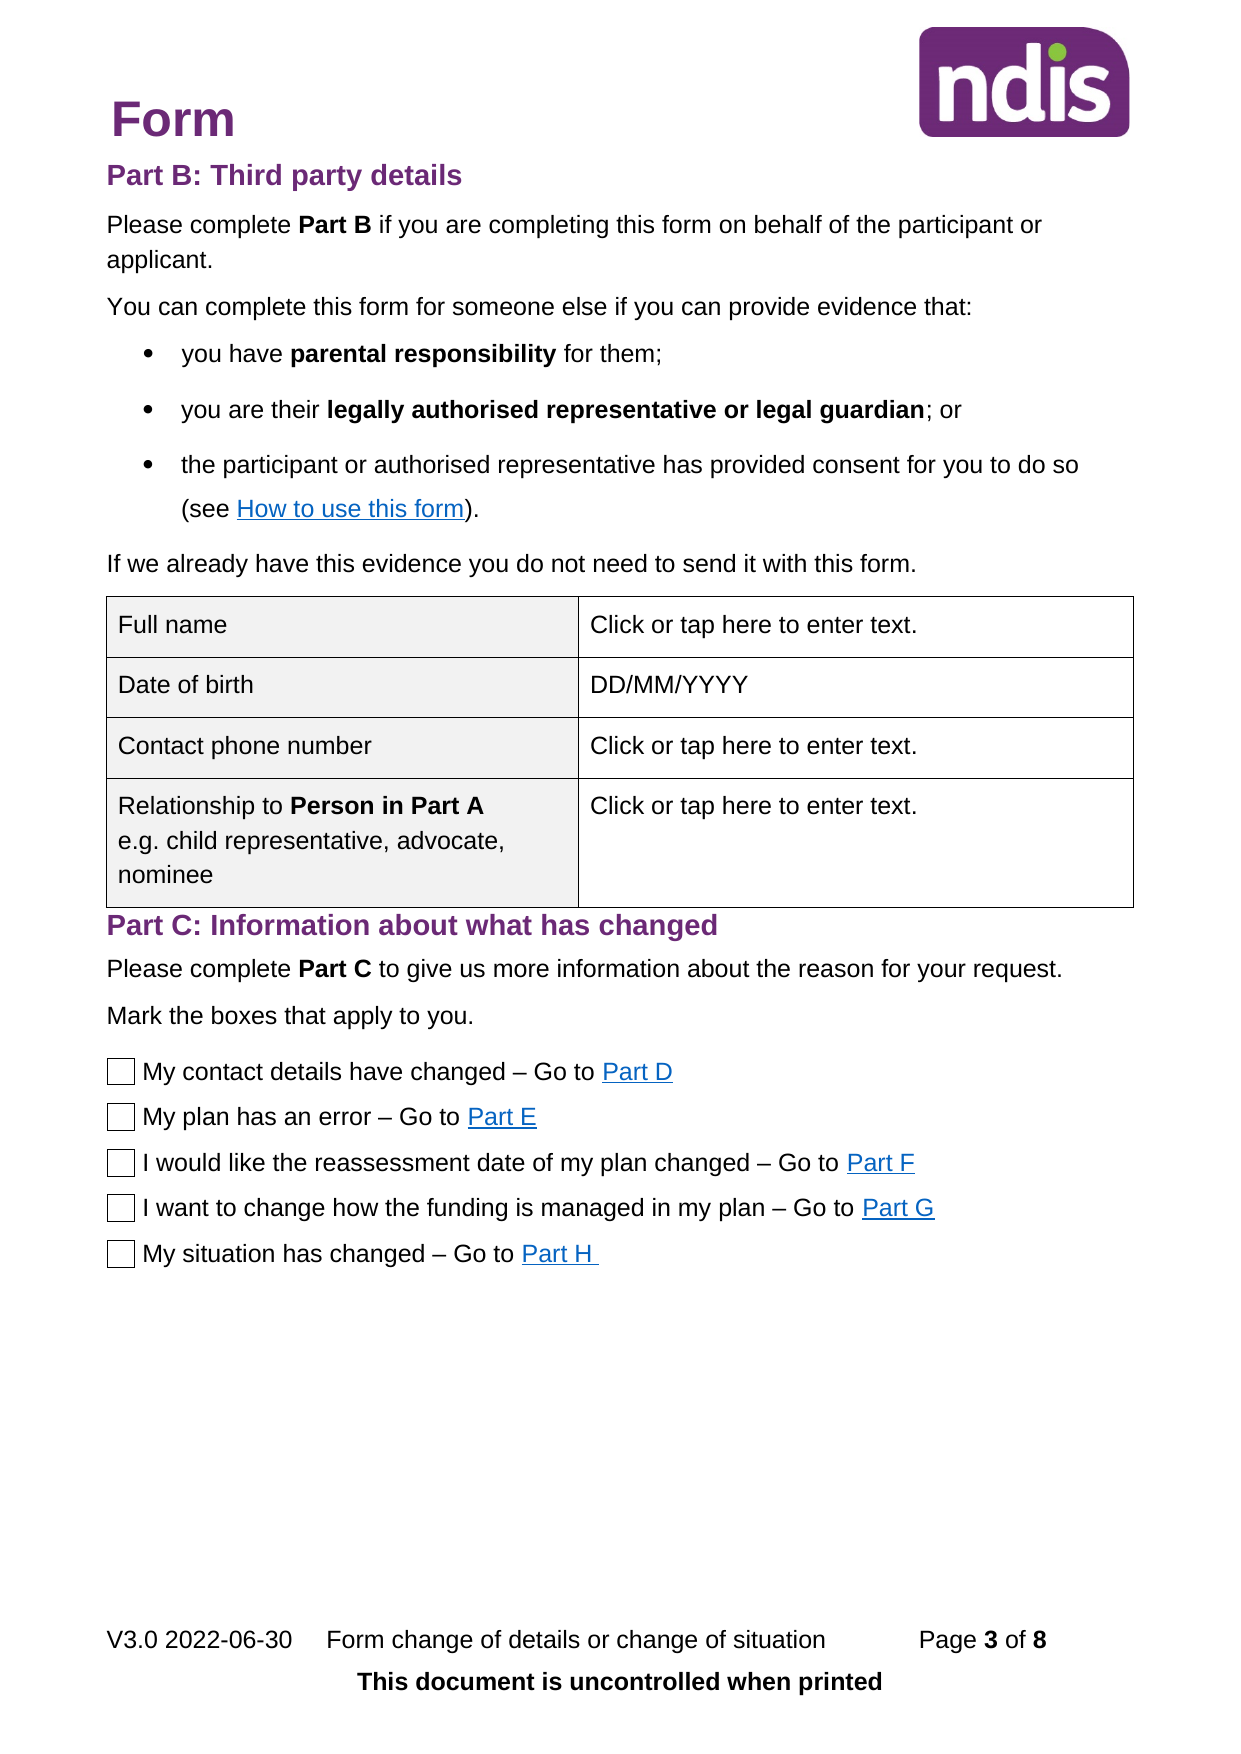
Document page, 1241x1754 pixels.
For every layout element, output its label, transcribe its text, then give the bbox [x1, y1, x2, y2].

text I would like the reassessment date of my plan changed – Go to Part F [106, 1148, 1134, 1177]
text Please complete Part C to give us more information about the reason for your request. [106, 954, 1134, 983]
text My contact details have changed – Go to Part D [106, 1057, 1134, 1086]
table_cell Contact phone number [107, 718, 578, 778]
text Mark the boxes that apply to you. [106, 1001, 1134, 1030]
table_header Full name [107, 597, 578, 657]
list the participant or authorised representative has provided consent for you to do so (see How to use this form). [143, 450, 1134, 522]
text Please complete Part B if you are completing this form on behalf of the participant or applicant. [106, 210, 1134, 274]
list you are their legally authorised representative or legal guardian; or [143, 394, 1134, 423]
subtitle Part B: Third party details [106, 158, 1134, 191]
picture [919, 27, 1130, 137]
text My plan has an error – Go to Part E [106, 1102, 1134, 1131]
text If we already have this evidence you do not need to send it with this form. [106, 549, 1134, 578]
subtitle Part C: Information about what has changed [106, 908, 1134, 942]
table_cell Date of birth [107, 658, 578, 717]
text I want to change how the funding is managed in my plan – Go to Part G [106, 1193, 1134, 1222]
list you have parental responsibility for them; [144, 339, 1134, 368]
table_cell Relationship to Person in Part A e.g. child representative, advocate, nominee [107, 779, 578, 907]
text My situation has changed – Go to Part H [106, 1239, 1134, 1268]
text You can complete this form for someone else if you can provide evidence that: [106, 292, 1134, 321]
